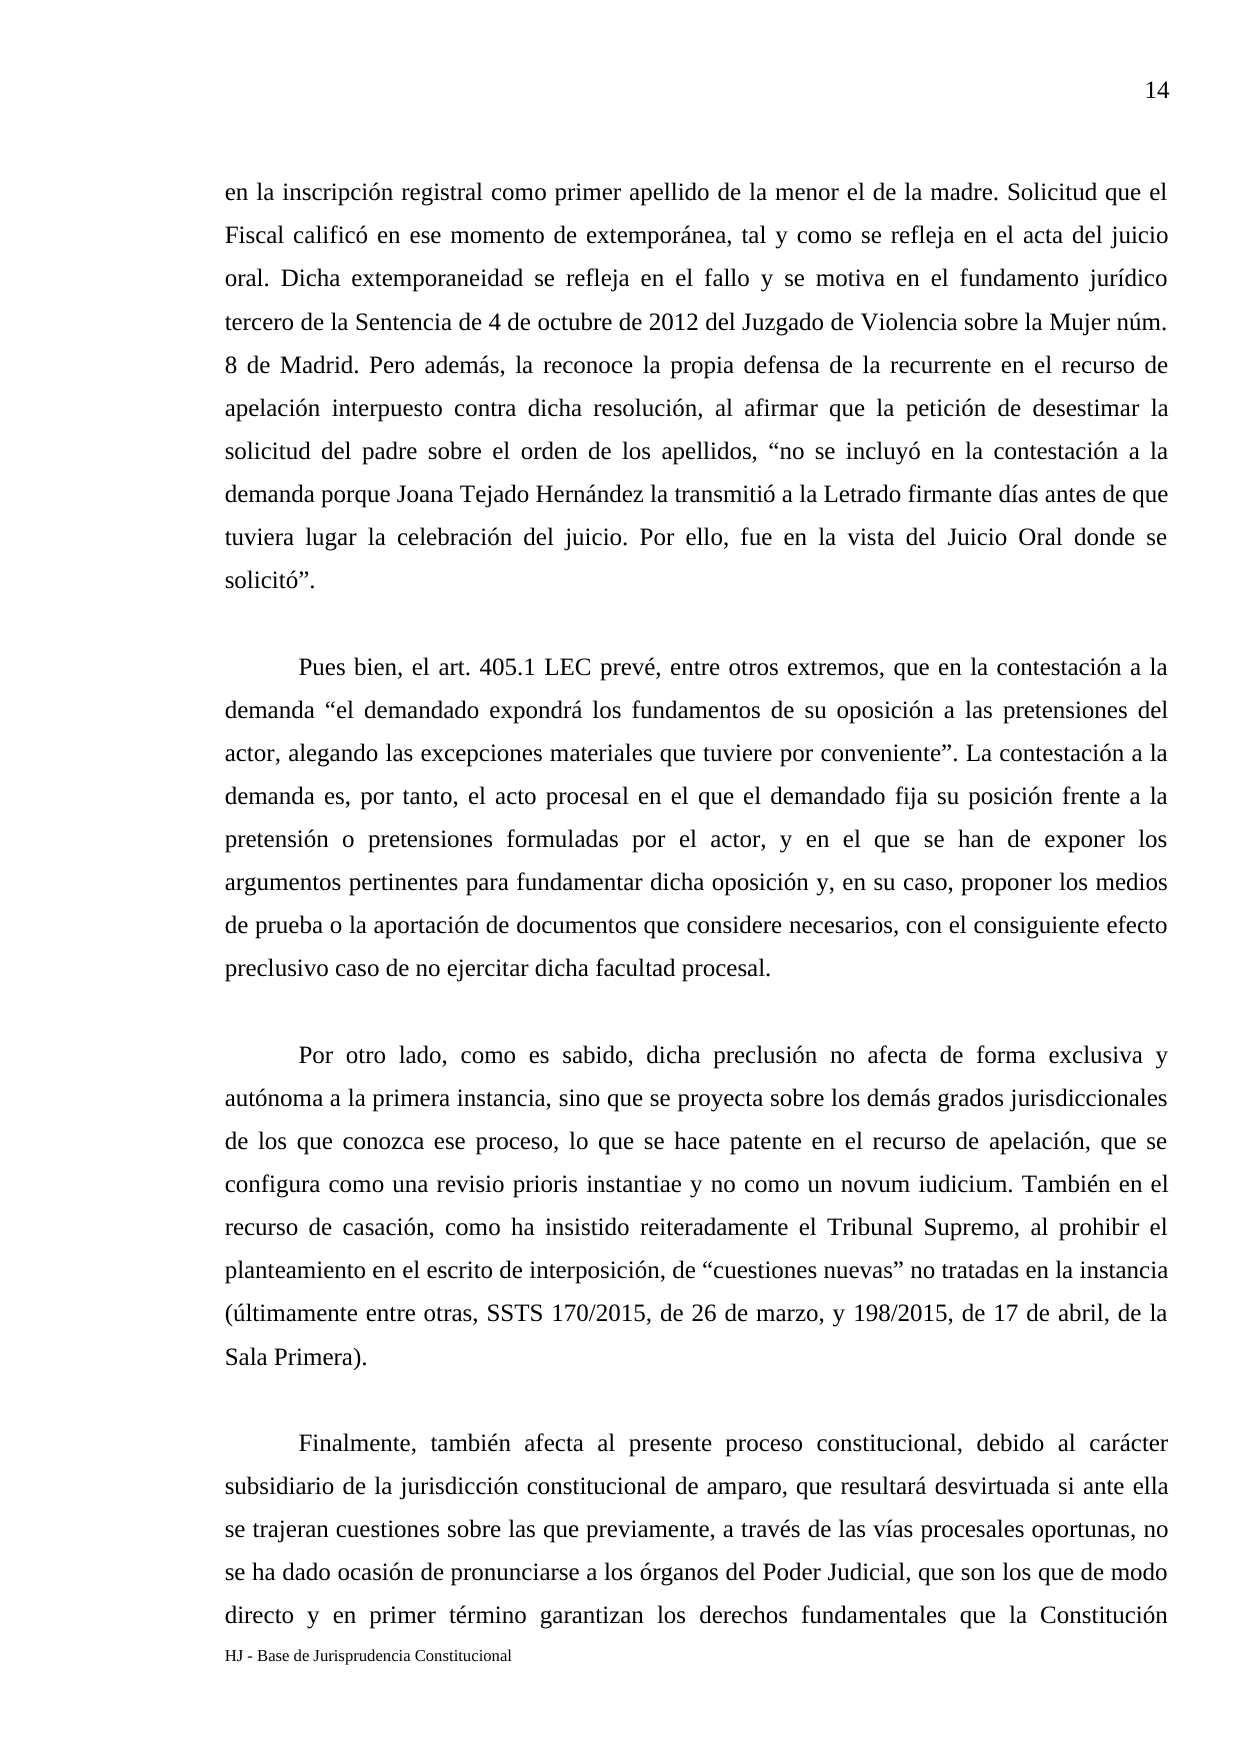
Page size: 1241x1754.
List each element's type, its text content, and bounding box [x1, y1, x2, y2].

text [224, 177, 1169, 594]
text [224, 1428, 1169, 1629]
text Pues bien, el art. 405.1 LEC prevé, entre otros extremos, que en la contestación a la demanda “el demandado expondrá los fundamentos de su oposición a las pretensiones del actor, alegando las excepciones materiales que tuviere por conveniente”. La contestación a la demanda es, por tanto, el acto procesal en el que el demandado fija su posición frente a la pretensión o pretensiones formuladas por el actor, y en el que se han de exponer los argumentos pertinentes para fundamentar dicha oposición y, en su caso, proponer los medios de prueba o la aportación de documentos que considere necesarios, con el consiguiente efecto preclusivo caso de no ejercitar dicha facultad procesal. [224, 652, 1169, 982]
text Por otro lado, como es sabido, dicha preclusión no afecta de forma exclusiva y autónoma a la primera instancia, sino que se proyecta sobre los demás grados jurisdiccionales de los que conozca ese proceso, lo que se hace patente en el recurso de apelación, que se configura como una revisio prioris instantiae y no como un novum iudicium. También en el recurso de casación, como ha insistido reiteradamente el Tribunal Supremo, al prohibir el planteamiento en el escrito de interposición, de “cuestiones nuevas” no tratadas en la instancia (últimamente entre otras, SSTS 170/2015, de 26 de marzo, y 198/2015, de 17 de abril, de la Sala Primera). [224, 1040, 1169, 1370]
